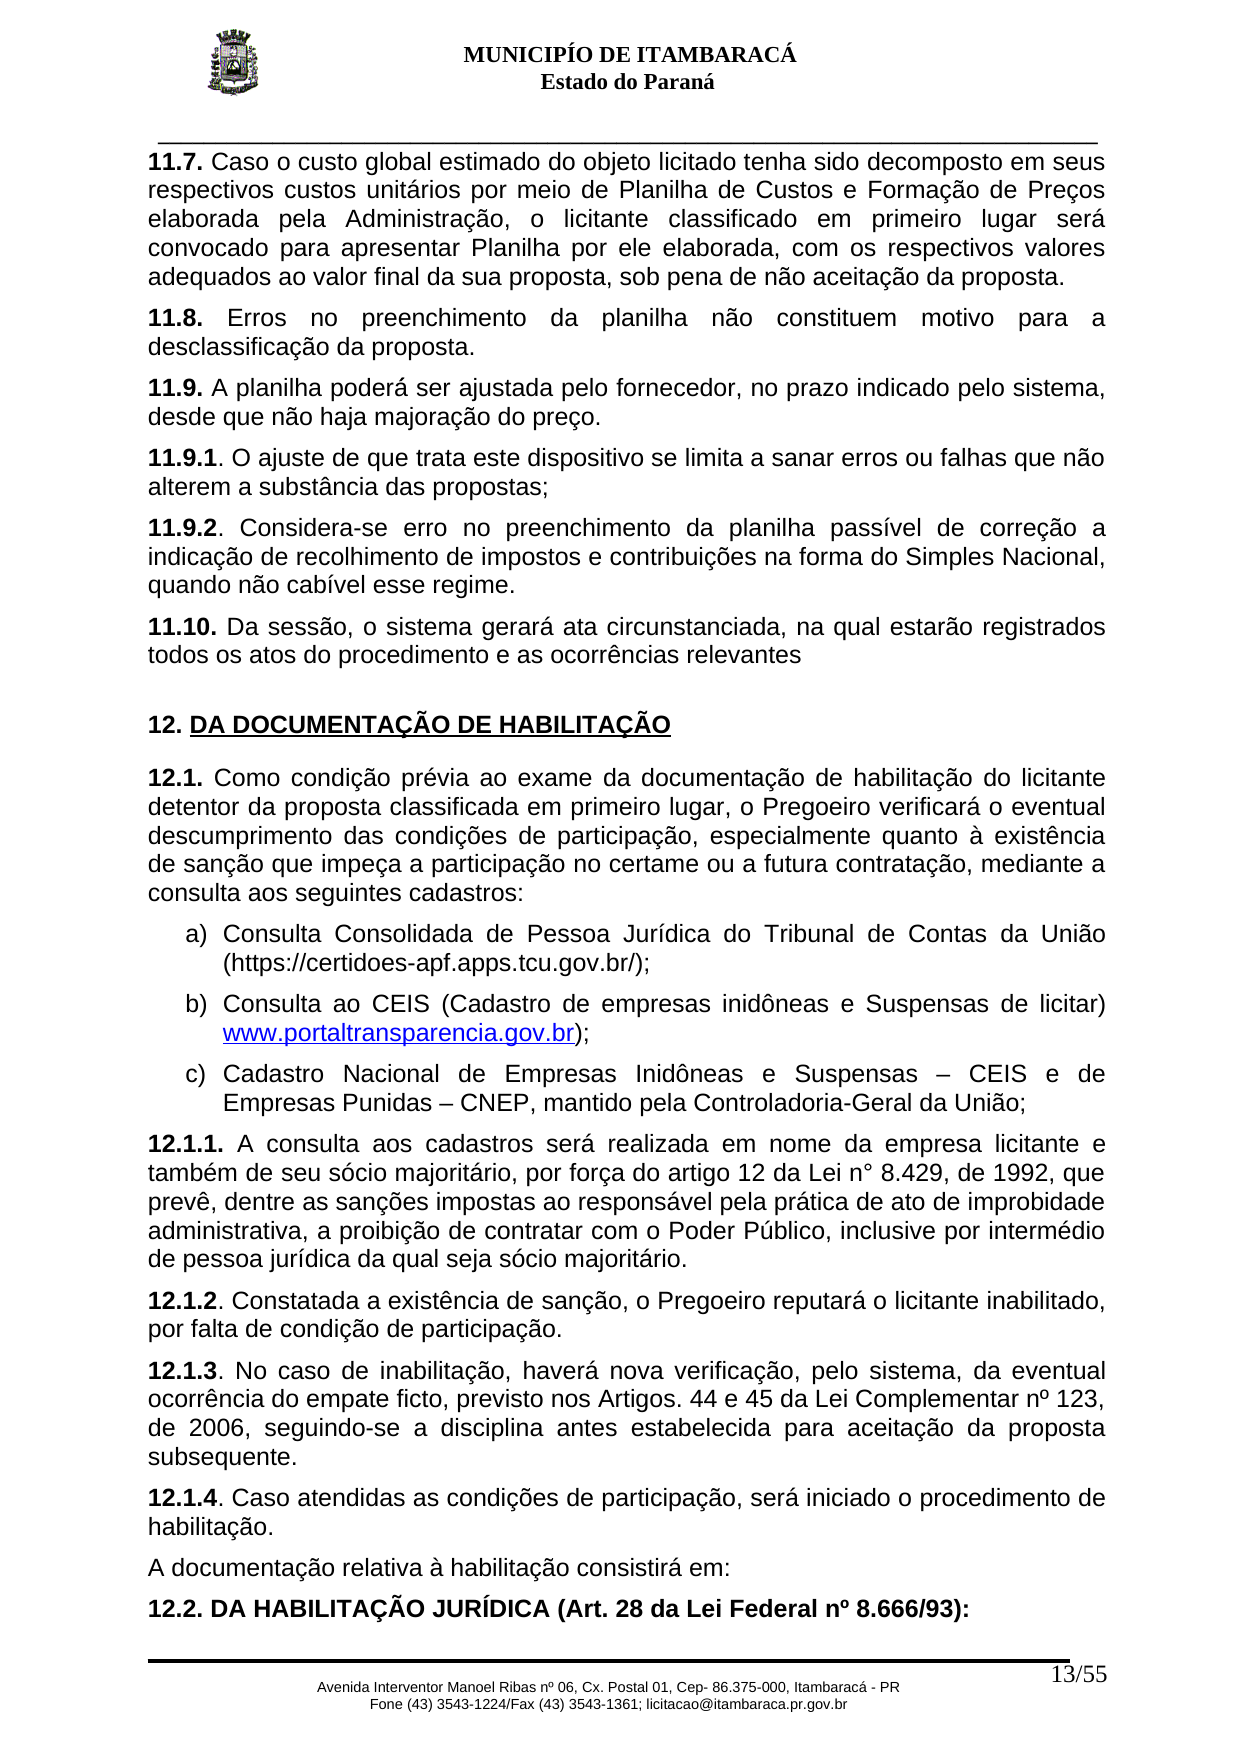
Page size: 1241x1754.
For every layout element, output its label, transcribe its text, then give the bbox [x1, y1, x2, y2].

text 11.9. A planilha poderá́ ser ajustada pelo fornecedor, no prazo indicado pelo sistema, desde que não haja majoração do preço. [148, 373, 1107, 431]
text 12.1.4. Caso atendidas as condições de participação, será iniciado o procedimento de habilitação. [148, 1483, 1107, 1541]
text 11.9.2. Considera-se erro no preenchimento da planilha passível de correção a indicação de recolhimento de impostos e contribuições na forma do Simples Nacional, quando não cabível esse regime. [148, 513, 1107, 599]
text 11.9.1. O ajuste de que trata este dispositivo se limita a sanar erros ou falhas que não alterem a substância das propostas; [148, 443, 1107, 501]
text 12.1. Como condição prévia ao exame da documentação de habilitação do licitante detentor da proposta classificada em primeiro lugar, o Pregoeiro verificará o eventual descumprimento das condições de participação, especialmente quanto à existência de sanção que impeça a participação no certame ou a futura contratação, mediante a consulta aos seguintes cadastros: [148, 763, 1107, 907]
text A documentação relativa à habilitação consistirá em: [148, 1553, 1107, 1582]
list Consulta ao CEIS (Cadastro de empresas inidôneas e Suspensas de licitar) www.portaltransparencia.gov.br); [185, 989, 1107, 1047]
text 11.7. Caso o custo global estimado do objeto licitado tenha sido decomposto em seus respectivos custos unitários por meio de Planilha de Custos e Formação de Preços elaborada pela Administração, o licitante classificado em primeiro lugar será convocado para apresentar Planilha por ele elaborada, com os respectivos valores adequados ao valor final da sua proposta, sob pena de não aceitação da proposta. [148, 147, 1107, 291]
list Consulta Consolidada de Pessoa Jurídica do Tribunal de Contas da União (https://certidoes-apf.apps.tcu.gov.br/); [185, 919, 1107, 977]
text 12.1.2. Constatada a existência de sanção, o Pregoeiro reputará o licitante inabilitado, por falta de condição de participação. [148, 1286, 1107, 1343]
text 12.2. DA HABILITAÇÃO JURÍDICA (Art. 28 da Lei Federal nº 8.666/93): [148, 1594, 1107, 1623]
picture [206, 29, 261, 97]
text 12.1.1. A consulta aos cadastros será realizada em nome da empresa licitante e também de seu sócio majoritário, por força do artigo 12 da Lei n° 8.429, de 1992, que prevê, dentre as sanções impostas ao responsável pela prática de ato de improbidade administrativa, a proibição de contratar com o Poder Público, inclusive por intermédio de pessoa jurídica da qual seja sócio majoritário. [148, 1129, 1107, 1273]
text 11.10. Da sessão, o sistema gerará ata circunstanciada, na qual estarão registrados todos os atos do procedimento e as ocorrências relevantes [148, 612, 1107, 669]
list Cadastro Nacional de Empresas Inidôneas e Suspensas – CEIS e de Empresas Punidas – CNEP, mantido pela Controladoria-Geral da União; [185, 1059, 1107, 1117]
text 12. DA DOCUMENTAÇÃO DE HABILITAÇÃO [148, 711, 1107, 739]
text 12.1.3. No caso de inabilitação, haverá nova verificação, pelo sistema, da eventual ocorrência do empate ficto, previsto nos Artigos. 44 e 45 da Lei Complementar nº 123, de 2006, seguindo-se a disciplina antes estabelecida para aceitação da proposta subsequente. [148, 1356, 1107, 1471]
text 11.8. Erros no preenchimento da planilha não constituem motivo para a desclassificação da proposta. [148, 303, 1107, 361]
